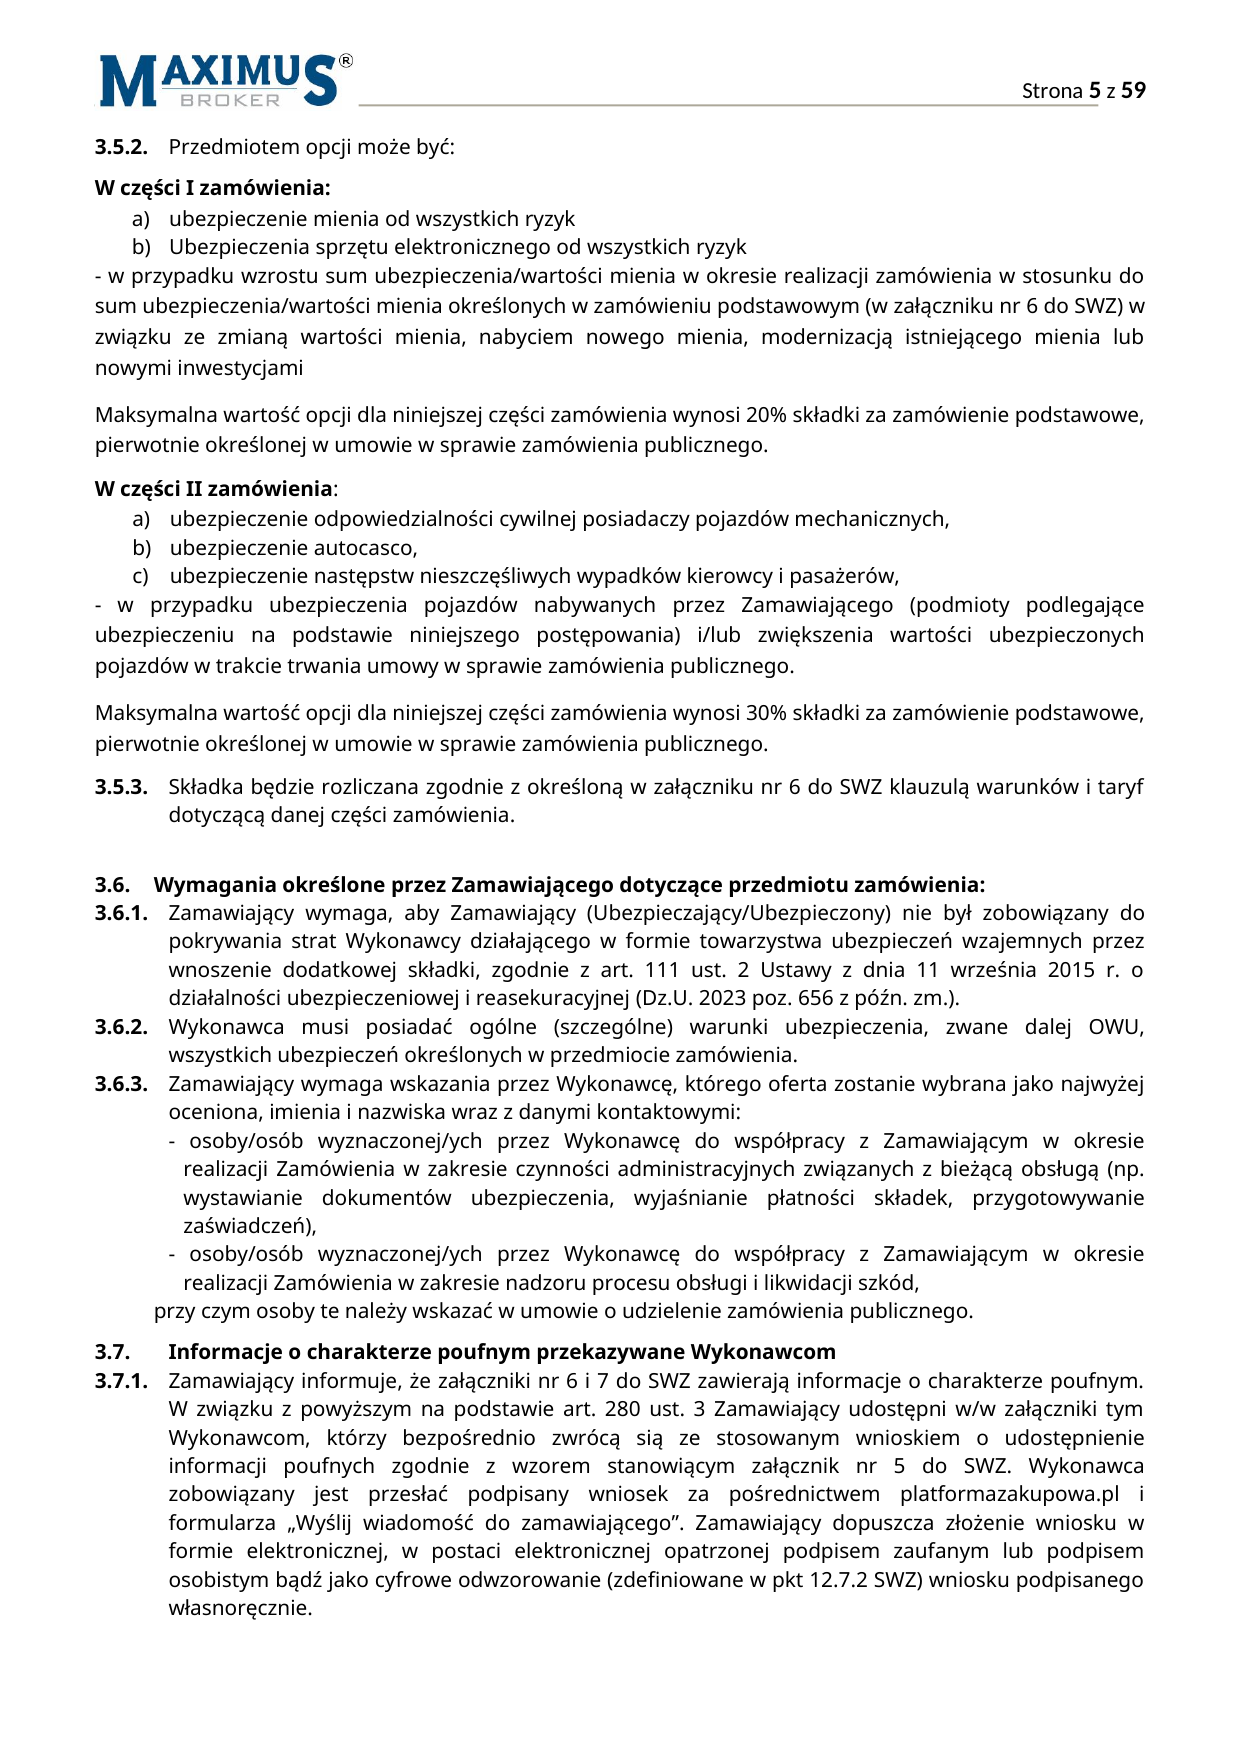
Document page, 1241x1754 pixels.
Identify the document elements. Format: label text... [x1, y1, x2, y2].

list Ubezpieczenia sprzętu elektronicznego od wszystkich ryzyk [132, 232, 1146, 261]
text Maksymalna wartość opcji dla niniejszej części zamówienia wynosi 20% składki za zamówienie podstawowe, pierwotnie określonej w umowie w sprawie zamówienia publicznego. [94, 400, 1146, 459]
text W części I zamówienia: [94, 173, 1146, 202]
list Wymagania określone przez Zamawiającego dotyczące przedmiotu zamówienia: [94, 870, 1146, 898]
list Zamawiający wymaga wskazania przez Wykonawcę, którego oferta zostanie wybrana jako najwyżej oceniona, imienia i nazwiska wraz z danymi kontaktowymi: [94, 1069, 1146, 1126]
text - w przypadku ubezpieczenia pojazdów nabywanych przez Zamawiającego (podmioty podlegające ubezpieczeniu na podstawie niniejszego postępowania) i/lub zwiększenia wartości ubezpieczonych pojazdów w trakcie trwania umowy w sprawie zamówienia publicznego. [94, 590, 1146, 679]
list ubezpieczenie odpowiedzialności cywilnej posiadaczy pojazdów mechanicznych, [132, 504, 1146, 533]
list Informacje o charakterze poufnym przekazywane Wykonawcom [94, 1337, 1146, 1366]
list ubezpieczenie mienia od wszystkich ryzyk [132, 204, 1146, 232]
list Przedmiotem opcji może być: [94, 132, 1146, 161]
list przy czym osoby te należy wskazać w umowie o udzielenie zamówienia publicznego. [153, 1296, 1146, 1325]
list Zamawiający wymaga, aby Zamawiający (Ubezpieczający/Ubezpieczony) nie był zobowiązany do pokrywania strat Wykonawcy działającego w formie towarzystwa ubezpieczeń wzajemnych przez wnoszenie dodatkowej składki, zgodnie z art. 111 ust. 2 Ustawy z dnia 11 września 2015 r. o działalności ubezpieczeniowej i reasekuracyjnej (Dz.U. 2023 poz. 656 z późn. zm.). [94, 898, 1146, 1012]
list - osoby/osób wyznaczonej/ych przez Wykonawcę do współpracy z Zamawiającym w okresie realizacji Zamówienia w zakresie nadzoru procesu obsługi i likwidacji szkód, [168, 1239, 1146, 1296]
text W części II zamówienia: [94, 474, 1146, 502]
list - osoby/osób wyznaczonej/ych przez Wykonawcę do współpracy z Zamawiającym w okresie realizacji Zamówienia w zakresie czynności administracyjnych związanych z bieżącą obsługą (np. wystawianie dokumentów ubezpieczenia, wyjaśnianie płatności składek, przygotowywanie zaświadczeń), [168, 1126, 1146, 1239]
picture [94, 50, 359, 111]
list Składka będzie rozliczana zgodnie z określoną w załączniku nr 6 do SWZ klauzulą warunków i taryf dotyczącą danej części zamówienia. [94, 772, 1146, 829]
list Zamawiający informuje, że załączniki nr 6 i 7 do SWZ zawierają informacje o charakterze poufnym. W związku z powyższym na podstawie art. 280 ust. 3 Zamawiający udostępni w/w załączniki tym Wykonawcom, którzy bezpośrednio zwrócą sią ze stosowanym wnioskiem o udostępnienie informacji poufnych zgodnie z wzorem stanowiącym załącznik nr 5 do SWZ. Wykonawca zobowiązany jest przesłać podpisany wniosek za pośrednictwem platformazakupowa.pl i formularza „Wyślij wiadomość do zamawiającego”. Zamawiający dopuszcza złożenie wniosku w formie elektronicznej, w postaci elektronicznej opatrzonej podpisem zaufanym lub podpisem osobistym bądź jako cyfrowe odwzorowanie (zdefiniowane w pkt 12.7.2 SWZ) wniosku podpisanego własnoręcznie. [94, 1366, 1146, 1622]
text - w przypadku wzrostu sum ubezpieczenia/wartości mienia w okresie realizacji zamówienia w stosunku do sum ubezpieczenia/wartości mienia określonych w zamówieniu podstawowym (w załączniku nr 6 do SWZ) w związku ze zmianą wartości mienia, nabyciem nowego mienia, modernizacją istniejącego mienia lub nowymi inwestycjami [94, 261, 1146, 381]
list Wykonawca musi posiadać ogólne (szczególne) warunki ubezpieczenia, zwane dalej OWU, wszystkich ubezpieczeń określonych w przedmiocie zamówienia. [94, 1012, 1146, 1069]
list ubezpieczenie następstw nieszczęśliwych wypadków kierowcy i pasażerów, [132, 561, 1146, 590]
text Maksymalna wartość opcji dla niniejszej części zamówienia wynosi 30% składki za zamówienie podstawowe, pierwotnie określonej w umowie w sprawie zamówienia publicznego. [94, 698, 1146, 757]
list ubezpieczenie autocasco, [132, 533, 1146, 561]
